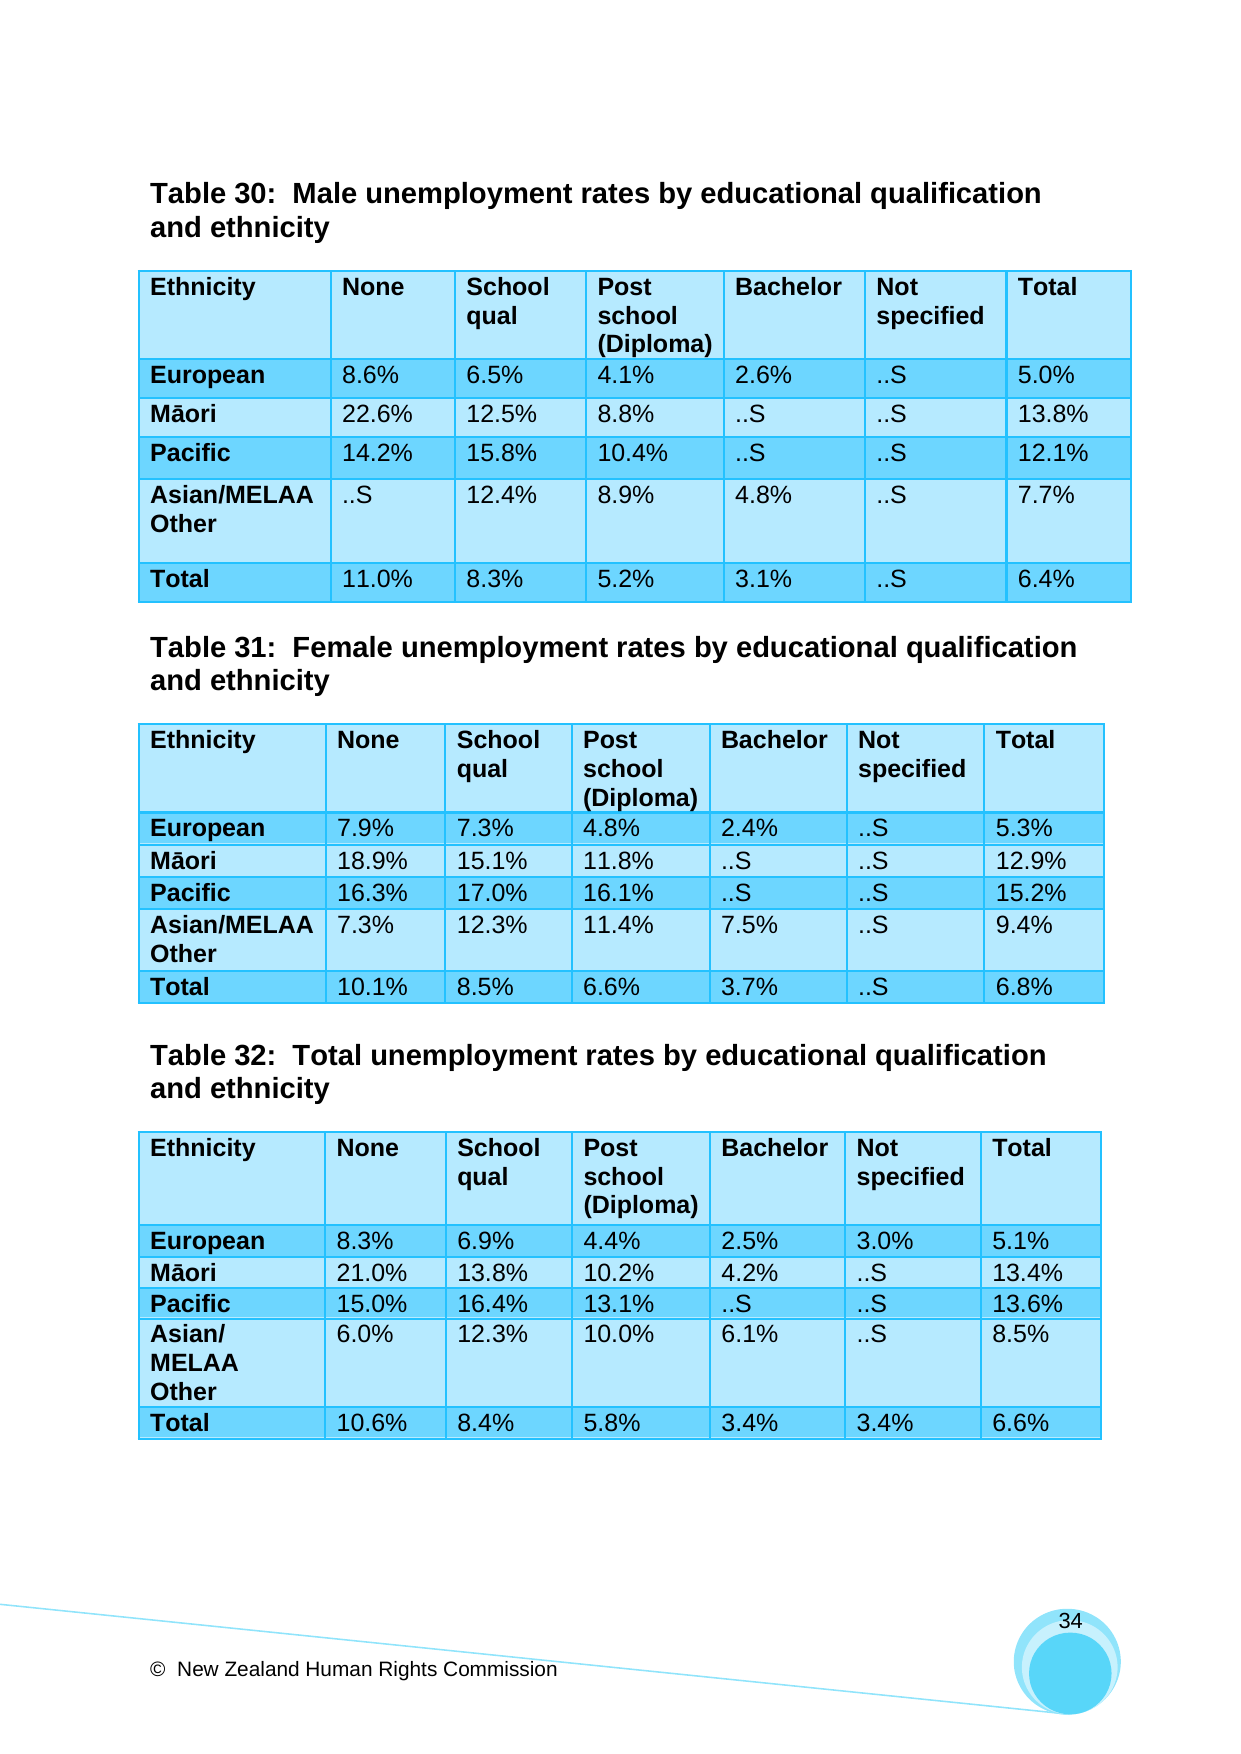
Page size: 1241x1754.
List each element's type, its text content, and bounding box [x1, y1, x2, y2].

table_header School qual [446, 725, 571, 811]
table_header Ethnicity [140, 272, 330, 358]
table_cell 5.3% [985, 814, 1103, 843]
table_cell 7.3% [327, 910, 444, 970]
table_cell 15.1% [446, 846, 571, 876]
table_header Post school (Diploma) [573, 725, 709, 811]
table_cell 13.8% [1008, 399, 1130, 436]
table_cell 13.8% [447, 1258, 571, 1287]
table_cell Māori [140, 1258, 324, 1287]
table_cell 10.1% [327, 972, 444, 1002]
table_cell 15.0% [326, 1289, 445, 1317]
table_cell 6.4% [1008, 564, 1130, 601]
table_cell Total [140, 564, 330, 601]
table_cell 17.0% [446, 878, 571, 908]
table_cell 8.5% [982, 1320, 1100, 1406]
table_cell 8.3% [326, 1226, 445, 1256]
table_cell 8.9% [587, 480, 723, 562]
table_header School qual [447, 1133, 571, 1224]
table_cell ..S [725, 438, 864, 478]
table_header School qual [456, 272, 585, 358]
table_cell 15.2% [985, 878, 1103, 908]
table_cell European [140, 360, 330, 397]
table_cell 13.6% [982, 1289, 1100, 1317]
table_cell 12.5% [456, 399, 585, 436]
table_cell 2.5% [711, 1226, 844, 1256]
table_cell 5.2% [587, 564, 723, 601]
table_header Bachelor [711, 1133, 844, 1224]
table_cell 6.1% [711, 1320, 844, 1406]
table_cell Pacific [140, 1289, 324, 1317]
table_cell 7.3% [446, 814, 571, 843]
table_cell ..S [846, 1258, 980, 1287]
table_cell ..S [846, 1289, 980, 1317]
table_header Not specified [866, 272, 1005, 358]
table_cell 4.1% [587, 360, 723, 397]
table_cell ..S [848, 846, 983, 876]
table_header None [332, 272, 454, 358]
table_cell Asian/MELAA Other [140, 480, 330, 562]
table_cell 6.9% [447, 1226, 571, 1256]
table_cell 21.0% [326, 1258, 445, 1287]
table_cell 8.3% [456, 564, 585, 601]
table_cell ..S [846, 1320, 980, 1406]
table_cell 7.5% [711, 910, 846, 970]
table_cell ..S [848, 910, 983, 970]
table_cell 10.6% [326, 1408, 445, 1437]
table_header Total [1008, 272, 1130, 358]
table_cell 2.4% [711, 814, 846, 843]
table_cell 10.0% [573, 1320, 709, 1406]
table_header Post school (Diploma) [587, 272, 723, 358]
table_cell 15.8% [456, 438, 585, 478]
table_cell 3.7% [711, 972, 846, 1002]
table_cell 12.4% [456, 480, 585, 562]
table_cell ..S [866, 360, 1005, 397]
table_cell Māori [140, 846, 325, 876]
table_cell Pacific [140, 438, 330, 478]
table_header Total [985, 725, 1103, 811]
table_cell 12.3% [447, 1320, 571, 1406]
table_cell 8.4% [447, 1408, 571, 1437]
table_cell ..S [866, 480, 1005, 562]
table_cell 18.9% [327, 846, 444, 876]
table_header Ethnicity [140, 1133, 324, 1224]
table_cell ..S [711, 846, 846, 876]
table_cell Asian/MELAA Other [140, 910, 325, 970]
table_cell ..S [725, 399, 864, 436]
table_header None [326, 1133, 445, 1224]
table_cell Pacific [140, 878, 325, 908]
table_cell ..S [866, 438, 1005, 478]
table_cell 3.4% [711, 1408, 844, 1437]
table_cell 11.4% [573, 910, 709, 970]
table_cell ..S [711, 1289, 844, 1317]
table_cell 11.0% [332, 564, 454, 601]
table_header Post school (Diploma) [573, 1133, 709, 1224]
table_cell 11.8% [573, 846, 709, 876]
table_cell 3.1% [725, 564, 864, 601]
table_cell 9.4% [985, 910, 1103, 970]
table_header Bachelor [711, 725, 846, 811]
table_cell ..S [866, 564, 1005, 601]
text Table 30: Male unemployment rates by educational qualification and ethnicity [150, 176, 1090, 243]
table_cell 16.4% [447, 1289, 571, 1317]
table_header Not specified [846, 1133, 980, 1224]
table_cell 7.9% [327, 814, 444, 843]
table_cell 4.4% [573, 1226, 709, 1256]
table_cell ..S [866, 399, 1005, 436]
table_cell European [140, 814, 325, 843]
table_header Ethnicity [140, 725, 325, 811]
table_cell 7.7% [1008, 480, 1130, 562]
table_cell ..S [848, 878, 983, 908]
table_cell 6.6% [573, 972, 709, 1002]
table_cell 4.8% [725, 480, 864, 562]
table_cell 6.0% [326, 1320, 445, 1406]
table_cell 12.9% [985, 846, 1103, 876]
table_cell 5.0% [1008, 360, 1130, 397]
table_cell ..S [848, 814, 983, 843]
table_cell 4.8% [573, 814, 709, 843]
table_cell 4.2% [711, 1258, 844, 1287]
table_cell 16.1% [573, 878, 709, 908]
table_cell 8.8% [587, 399, 723, 436]
table_cell Total [140, 1408, 324, 1437]
table_cell 8.5% [446, 972, 571, 1002]
table_cell Asian/MELAA Other [140, 1320, 324, 1406]
table_cell 12.1% [1008, 438, 1130, 478]
table_header Not specified [848, 725, 983, 811]
table_cell 10.2% [573, 1258, 709, 1287]
table_cell 13.4% [982, 1258, 1100, 1287]
table_cell 13.1% [573, 1289, 709, 1317]
table_cell 6.6% [982, 1408, 1100, 1437]
table_cell 3.0% [846, 1226, 980, 1256]
table_cell 16.3% [327, 878, 444, 908]
table_cell 2.6% [725, 360, 864, 397]
table_cell 6.5% [456, 360, 585, 397]
table_cell Māori [140, 399, 330, 436]
table_header Total [982, 1133, 1100, 1224]
table_cell 10.4% [587, 438, 723, 478]
text Table 32: Total unemployment rates by educational qualification and ethnicity [150, 1037, 1090, 1104]
table_cell European [140, 1226, 324, 1256]
table_cell ..S [711, 878, 846, 908]
table_cell 3.4% [846, 1408, 980, 1437]
table_cell 14.2% [332, 438, 454, 478]
table_cell 8.6% [332, 360, 454, 397]
table_cell ..S [848, 972, 983, 1002]
table_cell 22.6% [332, 399, 454, 436]
table_cell 12.3% [446, 910, 571, 970]
text Table 31: Female unemployment rates by educational qualification and ethnicity [150, 629, 1090, 697]
table_cell ..S [332, 480, 454, 562]
table_cell 5.8% [573, 1408, 709, 1437]
table_header Bachelor [725, 272, 864, 358]
table_cell 6.8% [985, 972, 1103, 1002]
table_cell Total [140, 972, 325, 1002]
table_header None [327, 725, 444, 811]
table_cell 5.1% [982, 1226, 1100, 1256]
